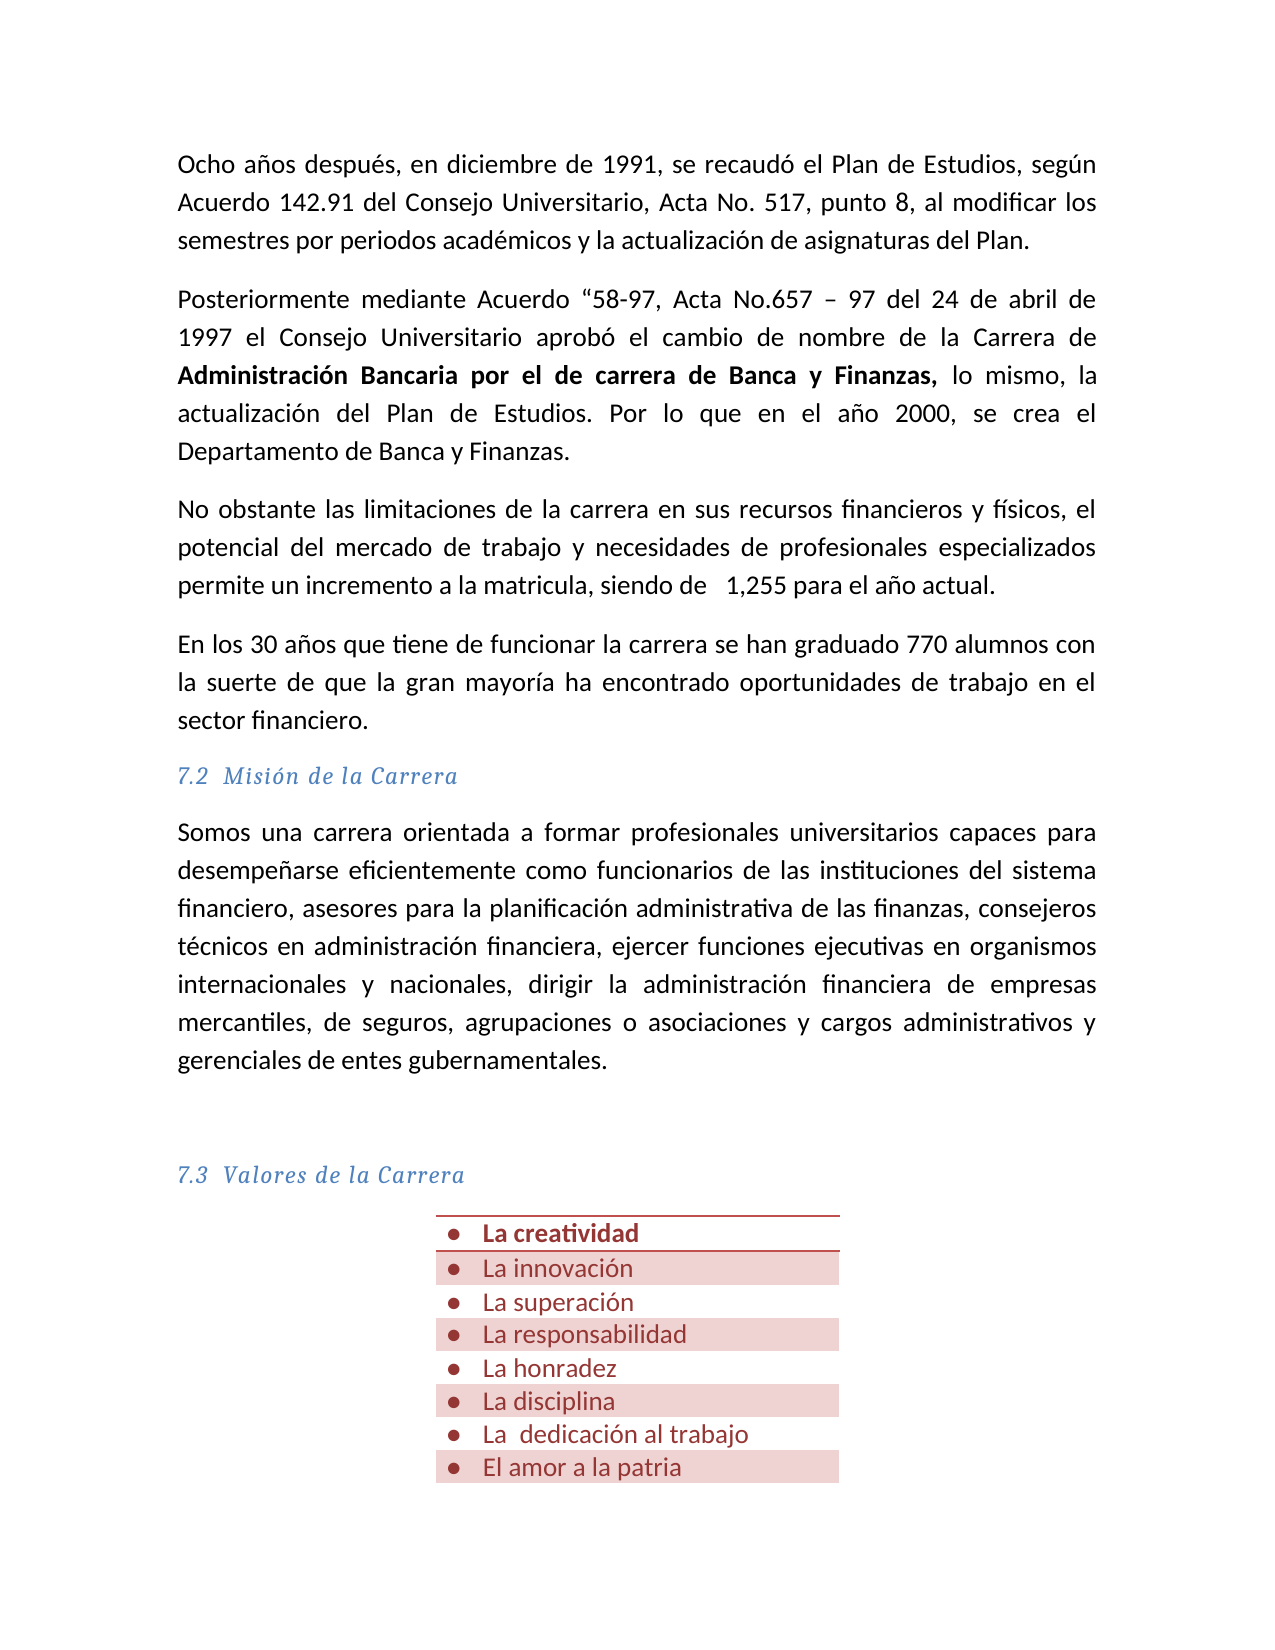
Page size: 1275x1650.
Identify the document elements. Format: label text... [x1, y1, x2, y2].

table_header • [436, 1217, 471, 1249]
table_cell • [436, 1318, 471, 1351]
table_cell La honradez [471, 1351, 839, 1384]
subtitle 7.3 Valores de la Carrera [177, 1161, 1098, 1189]
table_cell El amor a la patria [471, 1450, 839, 1483]
table_cell La superación [471, 1285, 839, 1318]
table_cell • [436, 1384, 471, 1417]
text Somos una carrera orientada a formar profesionales universitarios capaces para desempeñarse eficientemente como funcionarios de las instituciones del sistema financiero, asesores para la planificación administrativa de las finanzas, consejeros técnicos en administración financiera, ejercer funciones ejecutivas en organismos internacionales y nacionales, dirigir la administración financiera de empresas mercantiles, de seguros, agrupaciones o asociaciones y cargos administrativos y gerenciales de entes gubernamentales. [177, 816, 1098, 1076]
text No obstante las limitaciones de la carrera en sus recursos financieros y físicos, el potencial del mercado de trabajo y necesidades de profesionales especializados permite un incremento a la matricula, siendo de 1,255 para el año actual. [177, 493, 1098, 601]
table_cell • [436, 1417, 471, 1450]
table_cell La disciplina [471, 1384, 839, 1417]
table_cell • [436, 1450, 471, 1483]
table_cell • [436, 1285, 471, 1318]
table_cell La innovación [471, 1252, 839, 1285]
table_cell • [436, 1252, 471, 1285]
table_cell La responsabilidad [471, 1318, 839, 1351]
table_header La creatividad [471, 1217, 839, 1249]
text En los 30 años que tiene de funcionar la carrera se han graduado 770 alumnos con la suerte de que la gran mayoría ha encontrado oportunidades de trabajo en el sector financiero. [177, 627, 1098, 736]
text Ocho años después, en diciembre de 1991, se recaudó el Plan de Estudios, según Acuerdo 142.91 del Consejo Universitario, Acta No. 517, punto 8, al modificar los semestres por periodos académicos y la actualización de asignaturas del Plan. [177, 148, 1098, 256]
subtitle 7.2 Misión de la Carrera [177, 762, 1098, 791]
table_cell • [436, 1351, 471, 1384]
text Posteriormente mediante Acuerdo “58-97, Acta No.657 – 97 del 24 de abril de 1997 el Consejo Universitario aprobó el cambio de nombre de la Carrera de Administración Bancaria por el de carrera de Banca y Finanzas, lo mismo, la actualización del Plan de Estudios. Por lo que en el año 2000, se crea el Departamento de Banca y Finanzas. [177, 282, 1098, 467]
table_cell La dedicación al trabajo [471, 1417, 839, 1450]
